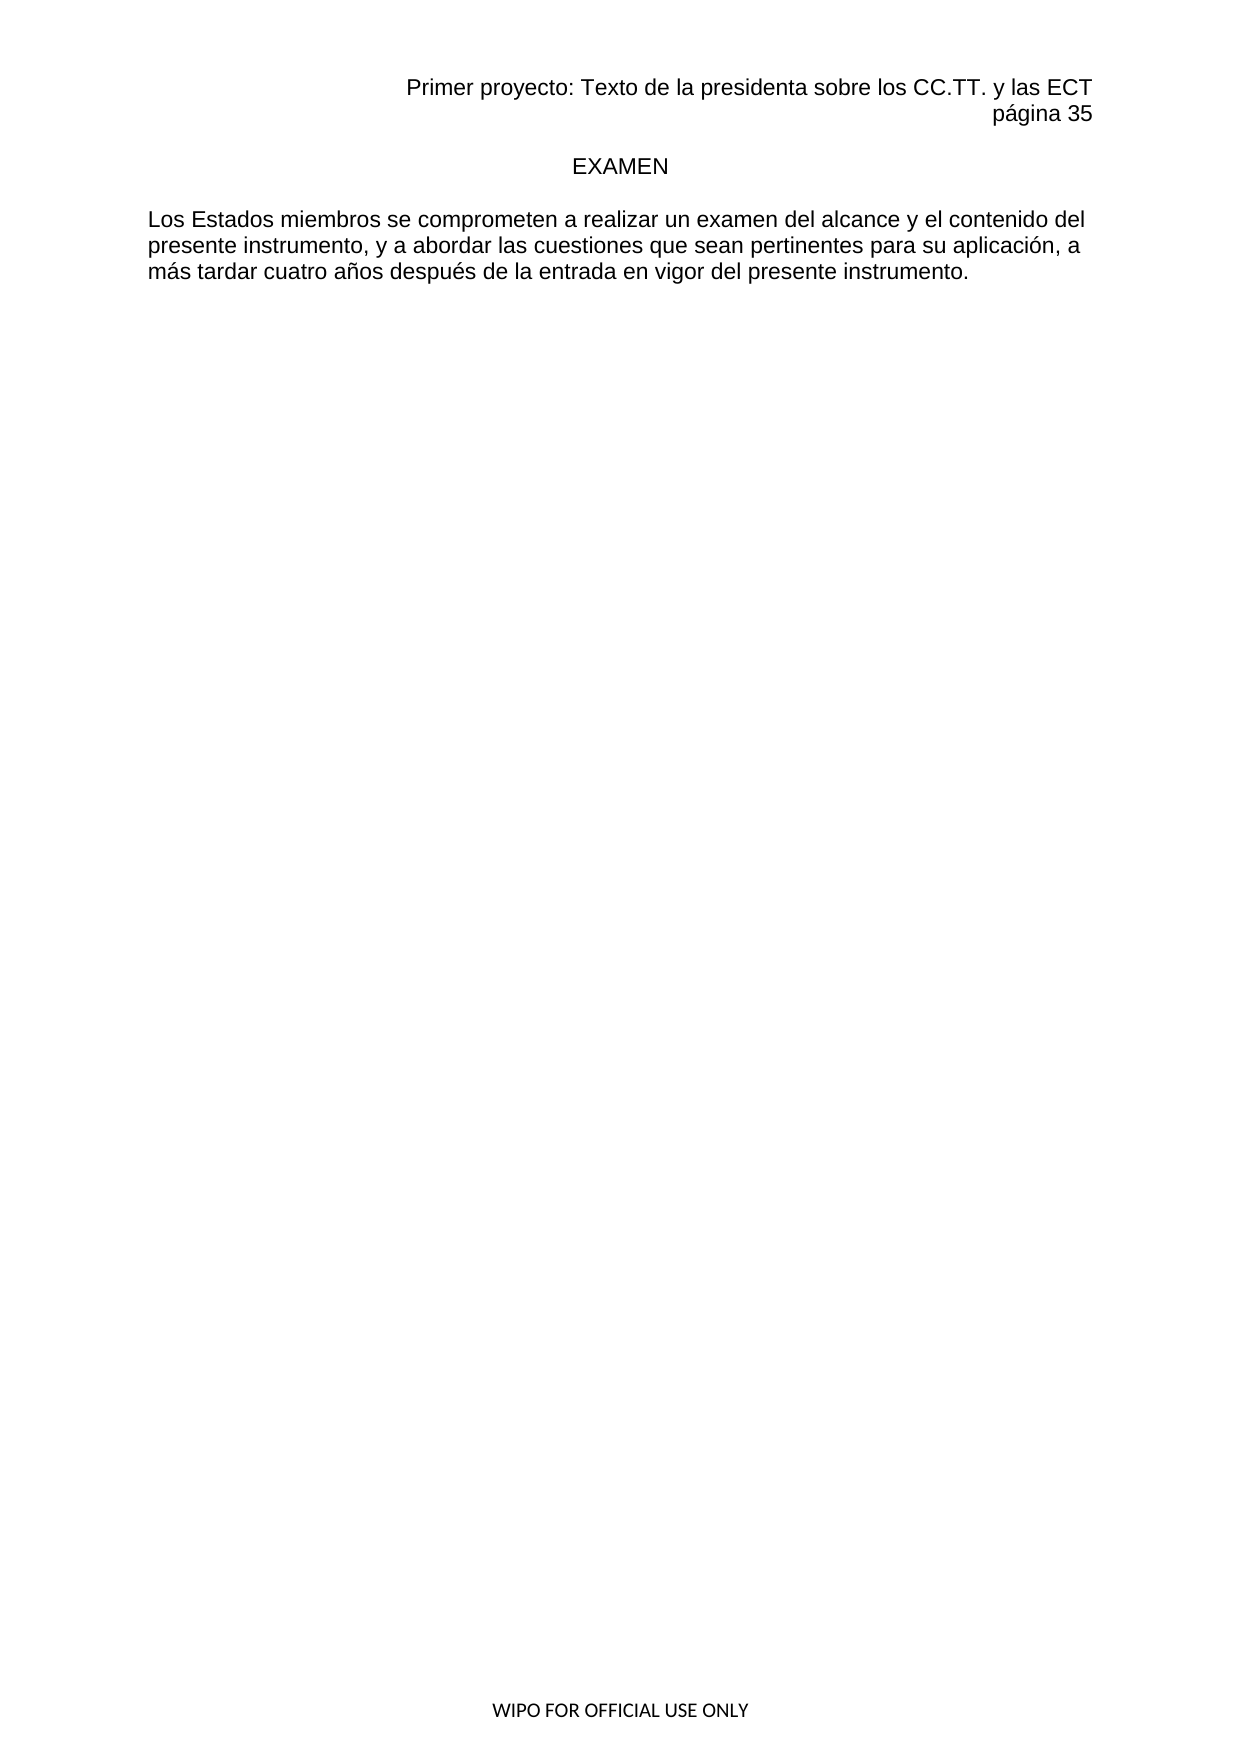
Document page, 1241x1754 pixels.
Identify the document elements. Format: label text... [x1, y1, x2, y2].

text EXAMEN [148, 153, 1093, 179]
text Los Estados miembros se comprometen a realizar un examen del alcance y el contenido del presente instrumento, y a abordar las cuestiones que sean pertinentes para su aplicación, a más tardar cuatro años después de la entrada en vigor del presente instrumento. [148, 206, 1093, 285]
